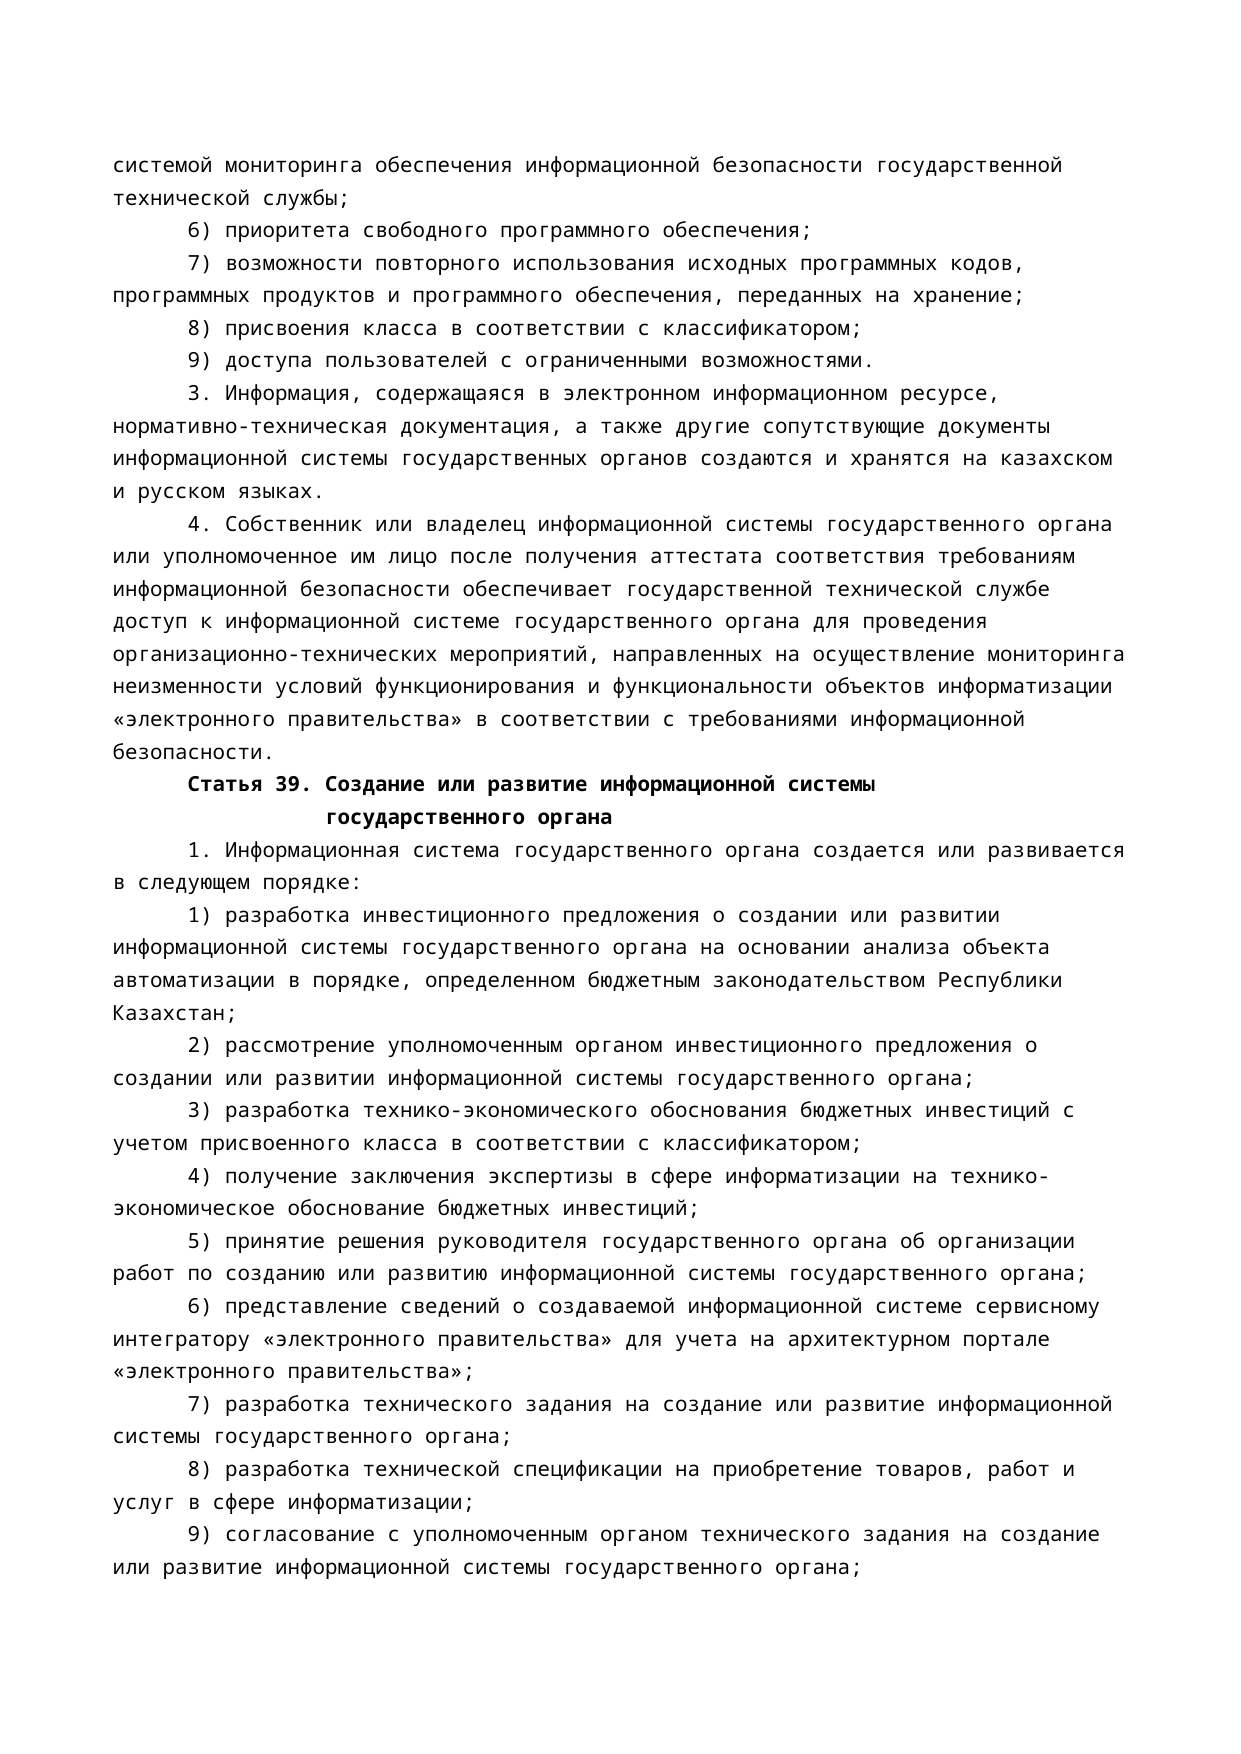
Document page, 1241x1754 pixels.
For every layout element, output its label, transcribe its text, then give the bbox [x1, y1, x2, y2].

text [112, 835, 1128, 1580]
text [112, 150, 1128, 765]
text Статья 39. Создание или развитие информационной системы государственного органа [112, 769, 1128, 831]
